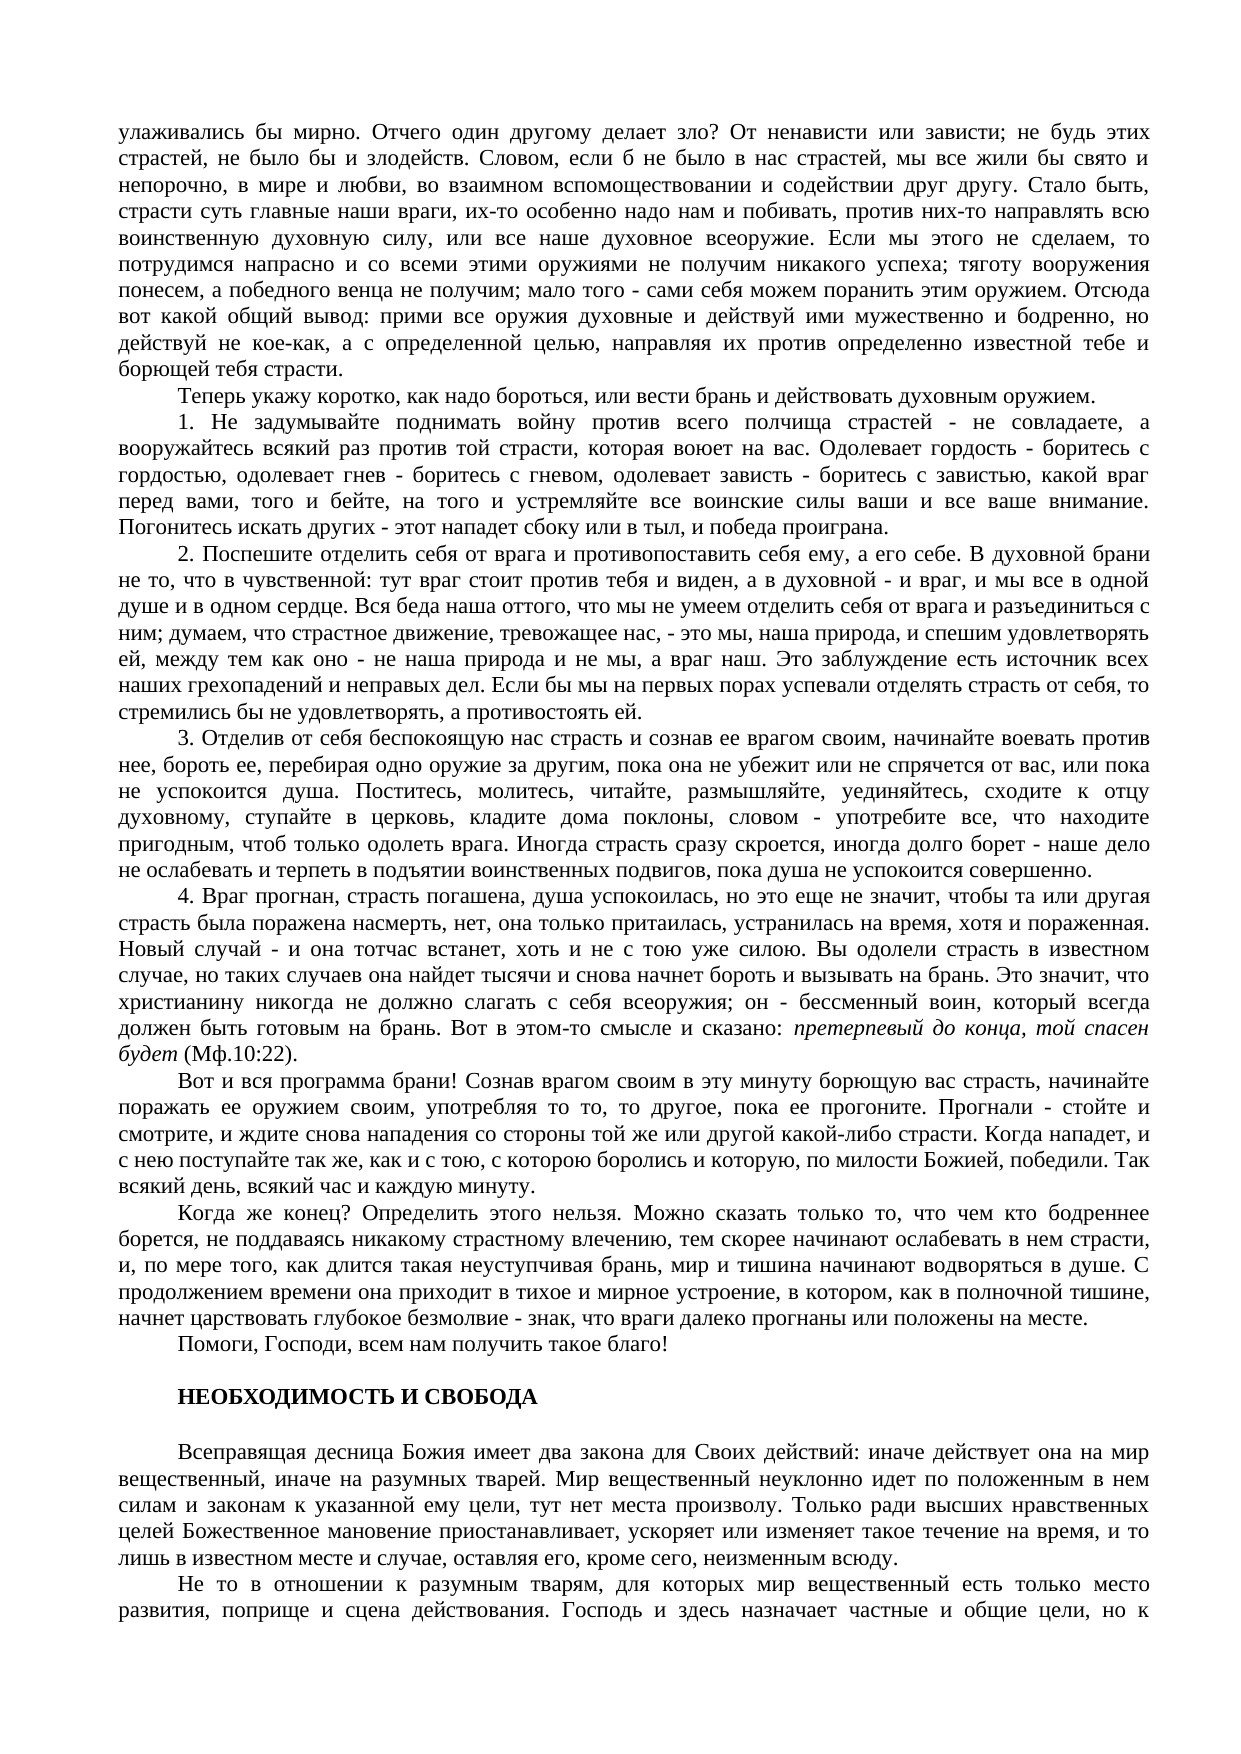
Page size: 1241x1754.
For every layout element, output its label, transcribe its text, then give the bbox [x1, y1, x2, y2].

text 3. Отделив от себя беспокоящую нас страсть и сознав ее врагом своим, начинайте воевать против нее, бороть ее, перебирая одно оружие за другим, пока она не убежит или не спрячется от вас, или пока не успокоится душа. Поститесь, молитесь, читайте, размышляйте, уединяйтесь, сходите к отцу духовному, ступайте в церковь, кладите дома поклоны, словом - употребите все, что находите пригодным, чтоб только одолеть врага. Иногда страсть сразу скроется, иногда долго борет - наше дело не ослабевать и терпеть в подъятии воинственных подвигов, пока душа не успокоится совершенно. [118, 724, 1152, 882]
text Теперь укажу коротко, как надо бороться, или вести брань и действовать духовным оружием. [118, 382, 1152, 408]
text Вот и вся программа брани! Сознав врагом своим в эту минуту борющую вас страсть, начинайте поражать ее оружием своим, употребляя то то, то другое, пока ее прогоните. Прогнали - стойте и смотрите, и ждите снова нападения со стороны той же или другой какой-либо страсти. Когда нападет, и с нею поступайте так же, как и с тою, с которою боролись и которую, по милости Божией, победили. Так всякий день, всякий час и каждую минуту. [118, 1067, 1152, 1199]
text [118, 1570, 1152, 1623]
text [118, 118, 1152, 382]
text Помоги, Господи, всем нам получить такое благо! [118, 1330, 1152, 1357]
subtitle НЕОБХОДИМОСТЬ И СВОБОДА [118, 1383, 1152, 1409]
text 4. Враг прогнан, страсть погашена, душа успокоилась, но это еще не значит, чтобы та или другая страсть была поражена насмерть, нет, она только притаилась, устранилась на время, хотя и пораженная. Новый случай - и она тотчас встанет, хоть и не с тою уже силою. Вы одолели страсть в известном случае, но таких случаев она найдет тысячи и снова начнет бороть и вызывать на брань. Это значит, что христианину никогда не должно слагать с себя всеоружия; он - бессменный воин, который всегда должен быть готовым на брань. Вот в этом-то смысле и сказано: претерпевый до конца, той спасен будет (Мф.10:22). [118, 882, 1152, 1067]
text Когда же конец? Определить этого нельзя. Можно сказать только то, что чем кто бодреннее борется, не поддаваясь никакому страстному влечению, тем скорее начинают ослабевать в нем страсти, и, по мере того, как длится такая неуступчивая брань, мир и тишина начинают водворяться в душе. С продолжением времени она приходит в тихое и мирное устроение, в котором, как в полночной тишине, начнет царствовать глубокое безмолвие - знак, что враги далеко прогнаны или положены на месте. [118, 1199, 1152, 1330]
text Всеправящая десница Божия имеет два закона для Своих действий: иначе действует она на мир вещественный, иначе на разумных тварей. Мир вещественный неуклонно идет по положенным в нем силам и законам к указанной ему цели, тут нет места произволу. Только ради высших нравственных целей Божественное мановение приостанавливает, ускоряет или изменяет такое течение на время, и то лишь в известном месте и случае, оставляя его, кроме сего, неизменным всюду. [118, 1438, 1152, 1570]
text 1. Не задумывайте поднимать войну против всего полчища страстей - не совладаете, а вооружайтесь всякий раз против той страсти, которая воюет на вас. Одолевает гордость - боритесь с гордостью, одолевает гнев - боритесь с гневом, одолевает зависть - боритесь с завистью, какой враг перед вами, того и бейте, на того и устремляйте все воинские силы ваши и все ваше внимание. Погонитесь искать других - этот нападет сбоку или в тыл, и победа проиграна. [118, 408, 1152, 540]
text 2. Поспешите отделить себя от врага и противопоставить себя ему, а его себе. В духовной брани не то, что в чувственной: тут враг стоит против тебя и виден, а в духовной - и враг, и мы все в одной душе и в одном сердце. Вся беда наша оттого, что мы не умеем отделить себя от врага и разъединиться с ним; думаем, что страстное движение, тревожащее нас, - это мы, наша природа, и спешим удовлетворять ей, между тем как оно - не наша природа и не мы, а враг наш. Это заблуждение есть источник всех наших грехопадений и неправых дел. Если бы мы на первых порах успевали отделять страсть от себя, то стремились бы не удовлетворять, а противостоять ей. [118, 540, 1152, 724]
